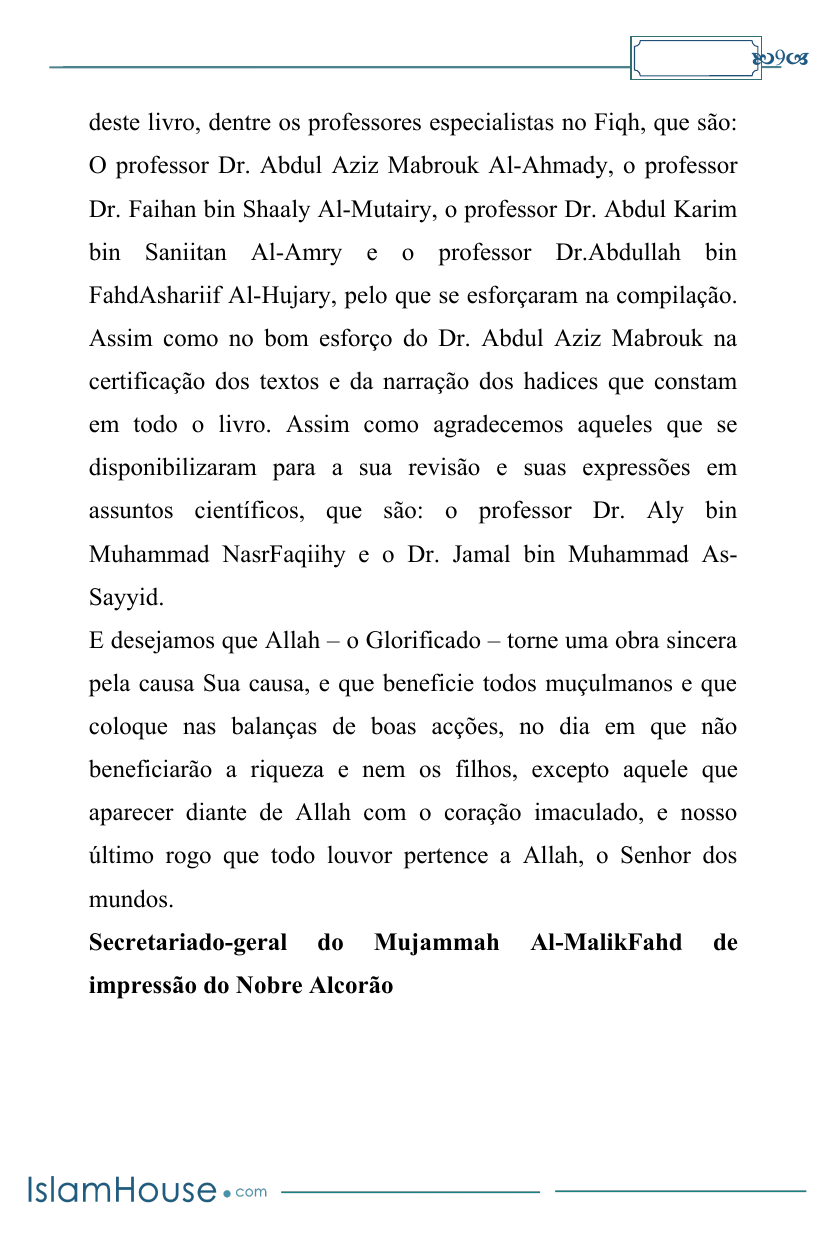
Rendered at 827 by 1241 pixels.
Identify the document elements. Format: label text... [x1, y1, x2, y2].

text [89, 107, 738, 611]
picture [548, 1170, 807, 1208]
text E desejamos que Allah – o Glorificado – torne uma obra sincera pela causa Sua causa, e que beneficie todos muçulmanos e que coloque nas balanças de boas acções, no dia em que não beneficiarão a riqueza e nem os filhos, excepto aquele que aparecer diante de Allah com o coração imaculado, e nosso último rogo que todo louvor pertence a Allah, o Senhor dos mundos. [89, 625, 738, 912]
text Secretariado-geral do Mujammah Al-MalikFahd de impressão do Nobre Alcorão [89, 927, 738, 999]
picture [20, 1171, 541, 1209]
